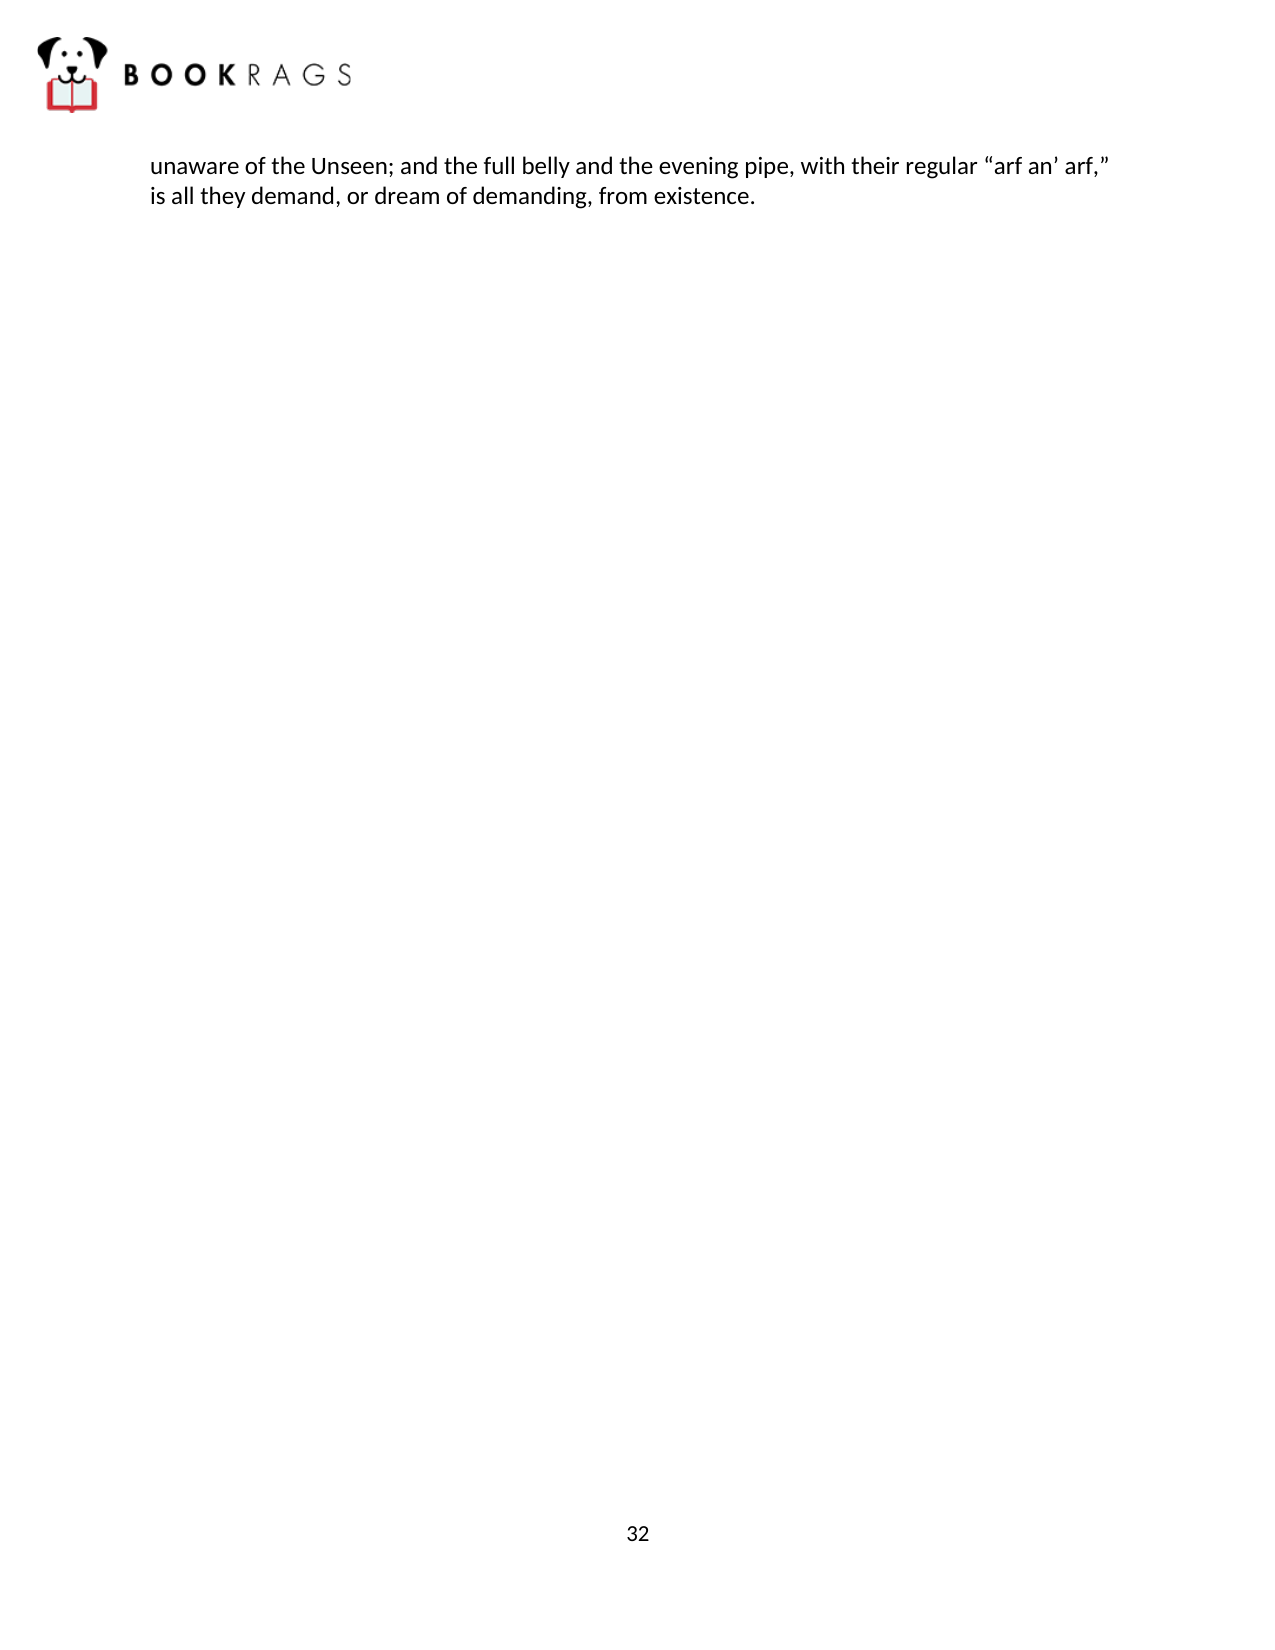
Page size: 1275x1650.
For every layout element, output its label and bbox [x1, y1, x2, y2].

picture [37, 37, 351, 113]
text [150, 150, 1125, 211]
